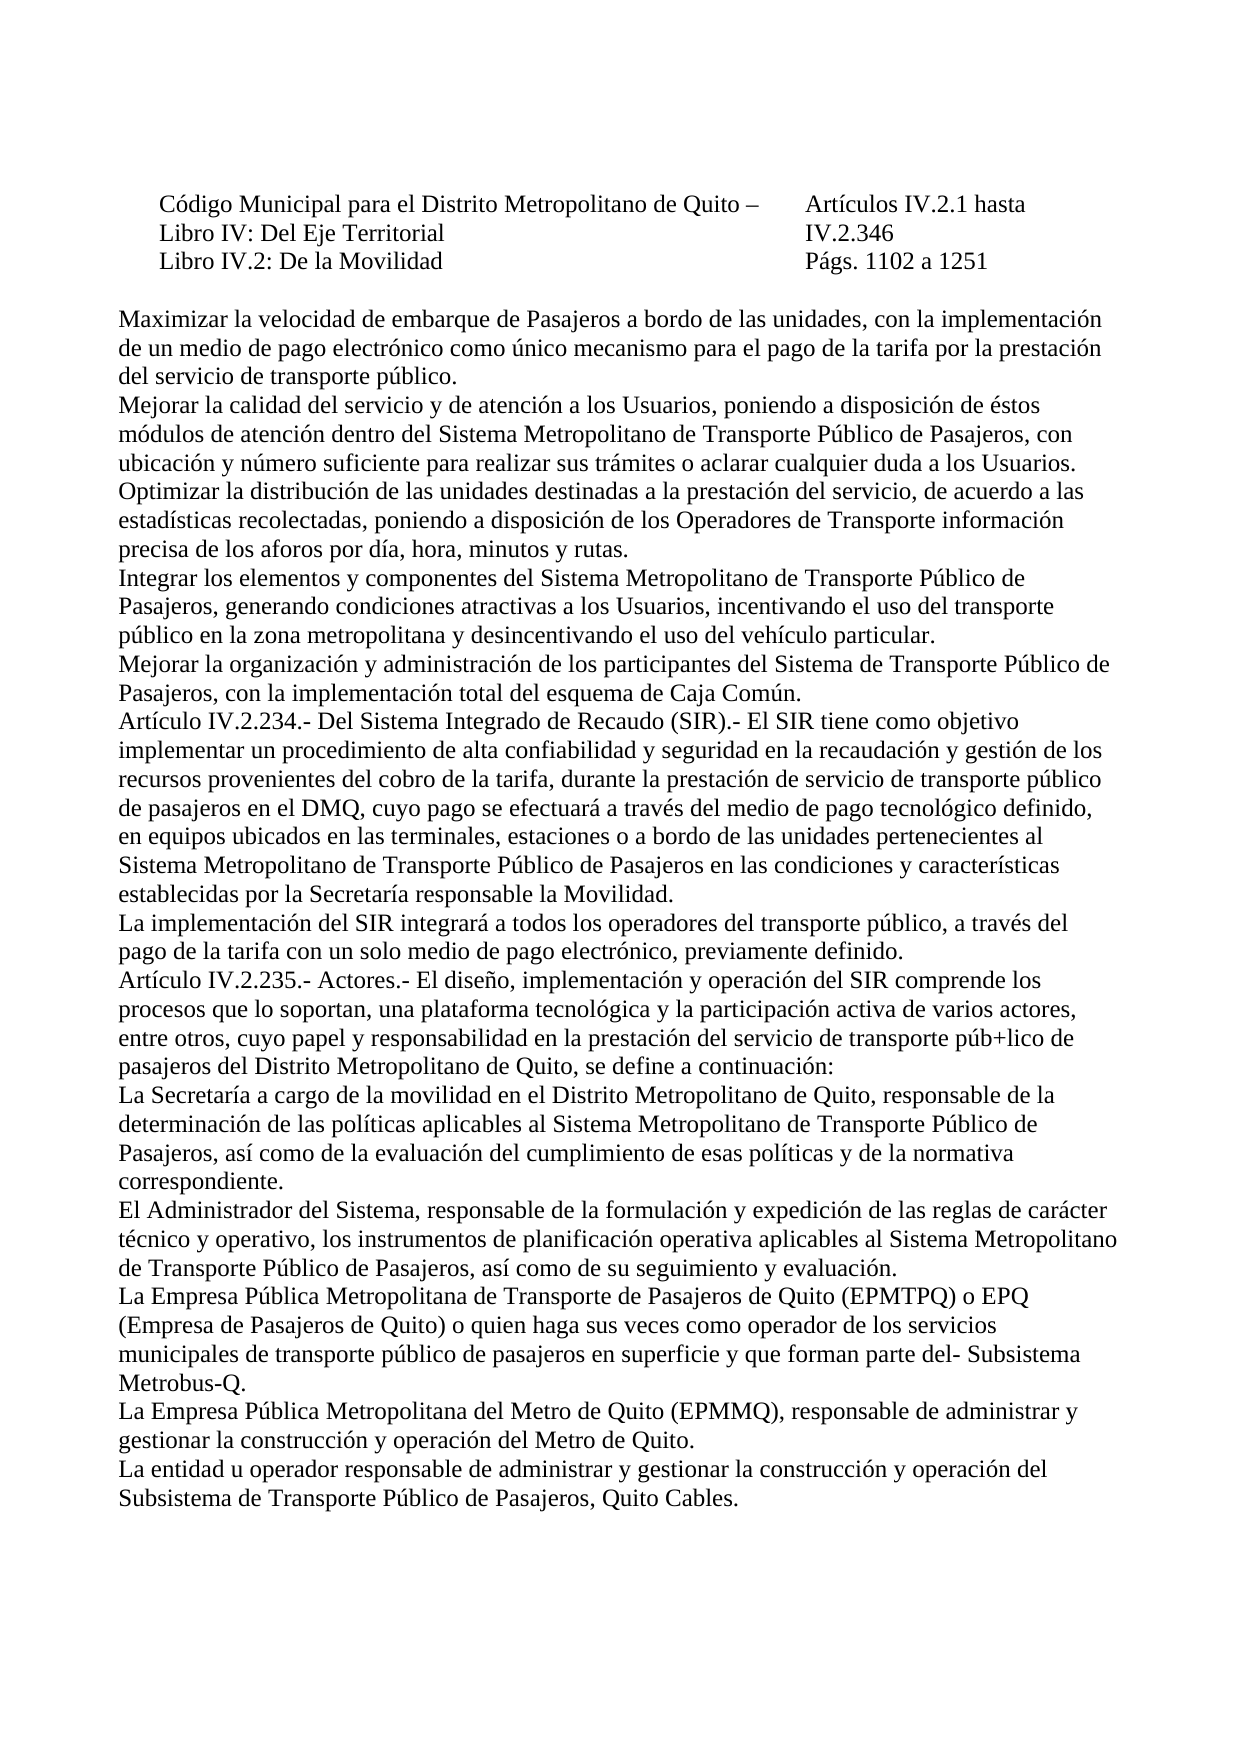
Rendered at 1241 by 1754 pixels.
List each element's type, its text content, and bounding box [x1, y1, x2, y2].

text La implementación del SIR integrará a todos los operadores del transporte público, a través del pago de la tarifa con un solo medio de pago electrónico, previamente definido. [118, 908, 1122, 965]
text Artículo IV.2.234.- Del Sistema Integrado de Recaudo (SIR).- El SIR tiene como objetivo implementar un procedimiento de alta confiabilidad y seguridad en la recaudación y gestión de los recursos provenientes del cobro de la tarifa, durante la prestación de servicio de transporte público de pasajeros en el DMQ, cuyo pago se efectuará a través del medio de pago tecnológico definido, en equipos ubicados en las terminales, estaciones o a bordo de las unidades pertenecientes al Sistema Metropolitano de Transporte Público de Pasajeros en las condiciones y características establecidas por la Secretaría responsable la Movilidad. [118, 706, 1122, 908]
text Mejorar la organización y administración de los participantes del Sistema de Transporte Público de Pasajeros, con la implementación total del esquema de Caja Común. [118, 649, 1122, 706]
text La Empresa Pública Metropolitana del Metro de Quito (EPMMQ), responsable de administrar y gestionar la construcción y operación del Metro de Quito. [118, 1396, 1122, 1454]
text La Empresa Pública Metropolitana de Transporte de Pasajeros de Quito (EPMTPQ) o EPQ (Empresa de Pasajeros de Quito) o quien haga sus veces como operador de los servicios municipales de transporte público de pasajeros en superficie y que forman parte del- Subsistema Metrobus-Q. [118, 1281, 1122, 1396]
text Maximizar la velocidad de embarque de Pasajeros a bordo de las unidades, con la implementación de un medio de pago electrónico como único mecanismo para el pago de la tarifa por la prestación del servicio de transporte público. [118, 304, 1122, 390]
text Mejorar la calidad del servicio y de atención a los Usuarios, poniendo a disposición de éstos módulos de atención dentro del Sistema Metropolitano de Transporte Público de Pasajeros, con ubicación y número suficiente para realizar sus trámites o aclarar cualquier duda a los Usuarios. [118, 390, 1122, 476]
text Integrar los elementos y componentes del Sistema Metropolitano de Transporte Público de Pasajeros, generando condiciones atractivas a los Usuarios, incentivando el uso del transporte público en la zona metropolitana y desincentivando el uso del vehículo particular. [118, 563, 1122, 649]
text La entidad u operador responsable de administrar y gestionar la construcción y operación del Subsistema de Transporte Público de Pasajeros, Quito Cables. [118, 1454, 1122, 1511]
text Optimizar la distribución de las unidades destinadas a la prestación del servicio, de acuerdo a las estadísticas recolectadas, poniendo a disposición de los Operadores de Transporte información precisa de los aforos por día, hora, minutos y rutas. [118, 476, 1122, 563]
text La Secretaría a cargo de la movilidad en el Distrito Metropolitano de Quito, responsable de la determinación de las políticas aplicables al Sistema Metropolitano de Transporte Público de Pasajeros, así como de la evaluación del cumplimiento de esas políticas y de la normativa correspondiente. [118, 1080, 1122, 1195]
text El Administrador del Sistema, responsable de la formulación y expedición de las reglas de carácter técnico y operativo, los instrumentos de planificación operativa aplicables al Sistema Metropolitano de Transporte Público de Pasajeros, así como de su seguimiento y evaluación. [118, 1195, 1122, 1281]
text Artículo IV.2.235.- Actores.- El diseño, implementación y operación del SIR comprende los procesos que lo soportan, una plataforma tecnológica y la participación activa de varios actores, entre otros, cuyo papel y responsabilidad en la prestación del servicio de transporte púb+lico de pasajeros del Distrito Metropolitano de Quito, se define a continuación: [118, 965, 1122, 1080]
